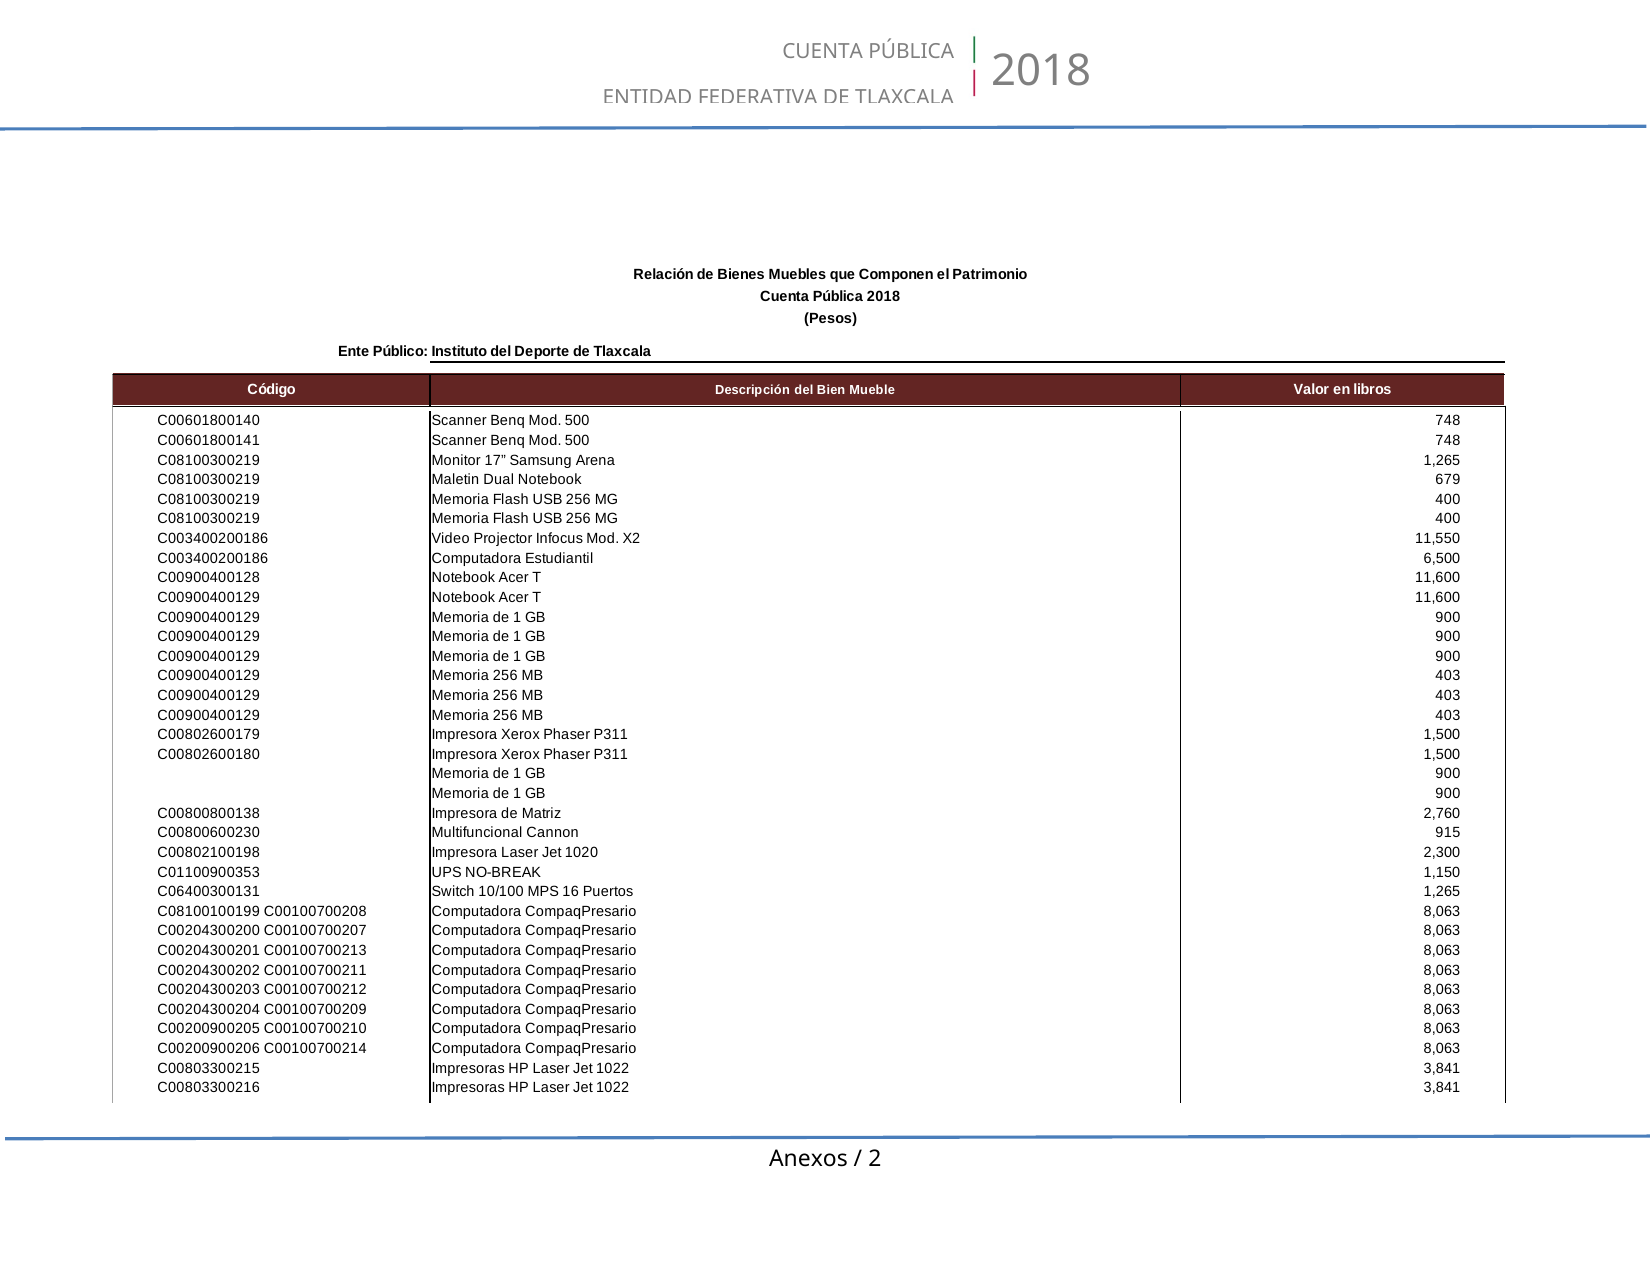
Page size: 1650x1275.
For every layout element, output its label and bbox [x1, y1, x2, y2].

picture [968, 28, 985, 99]
